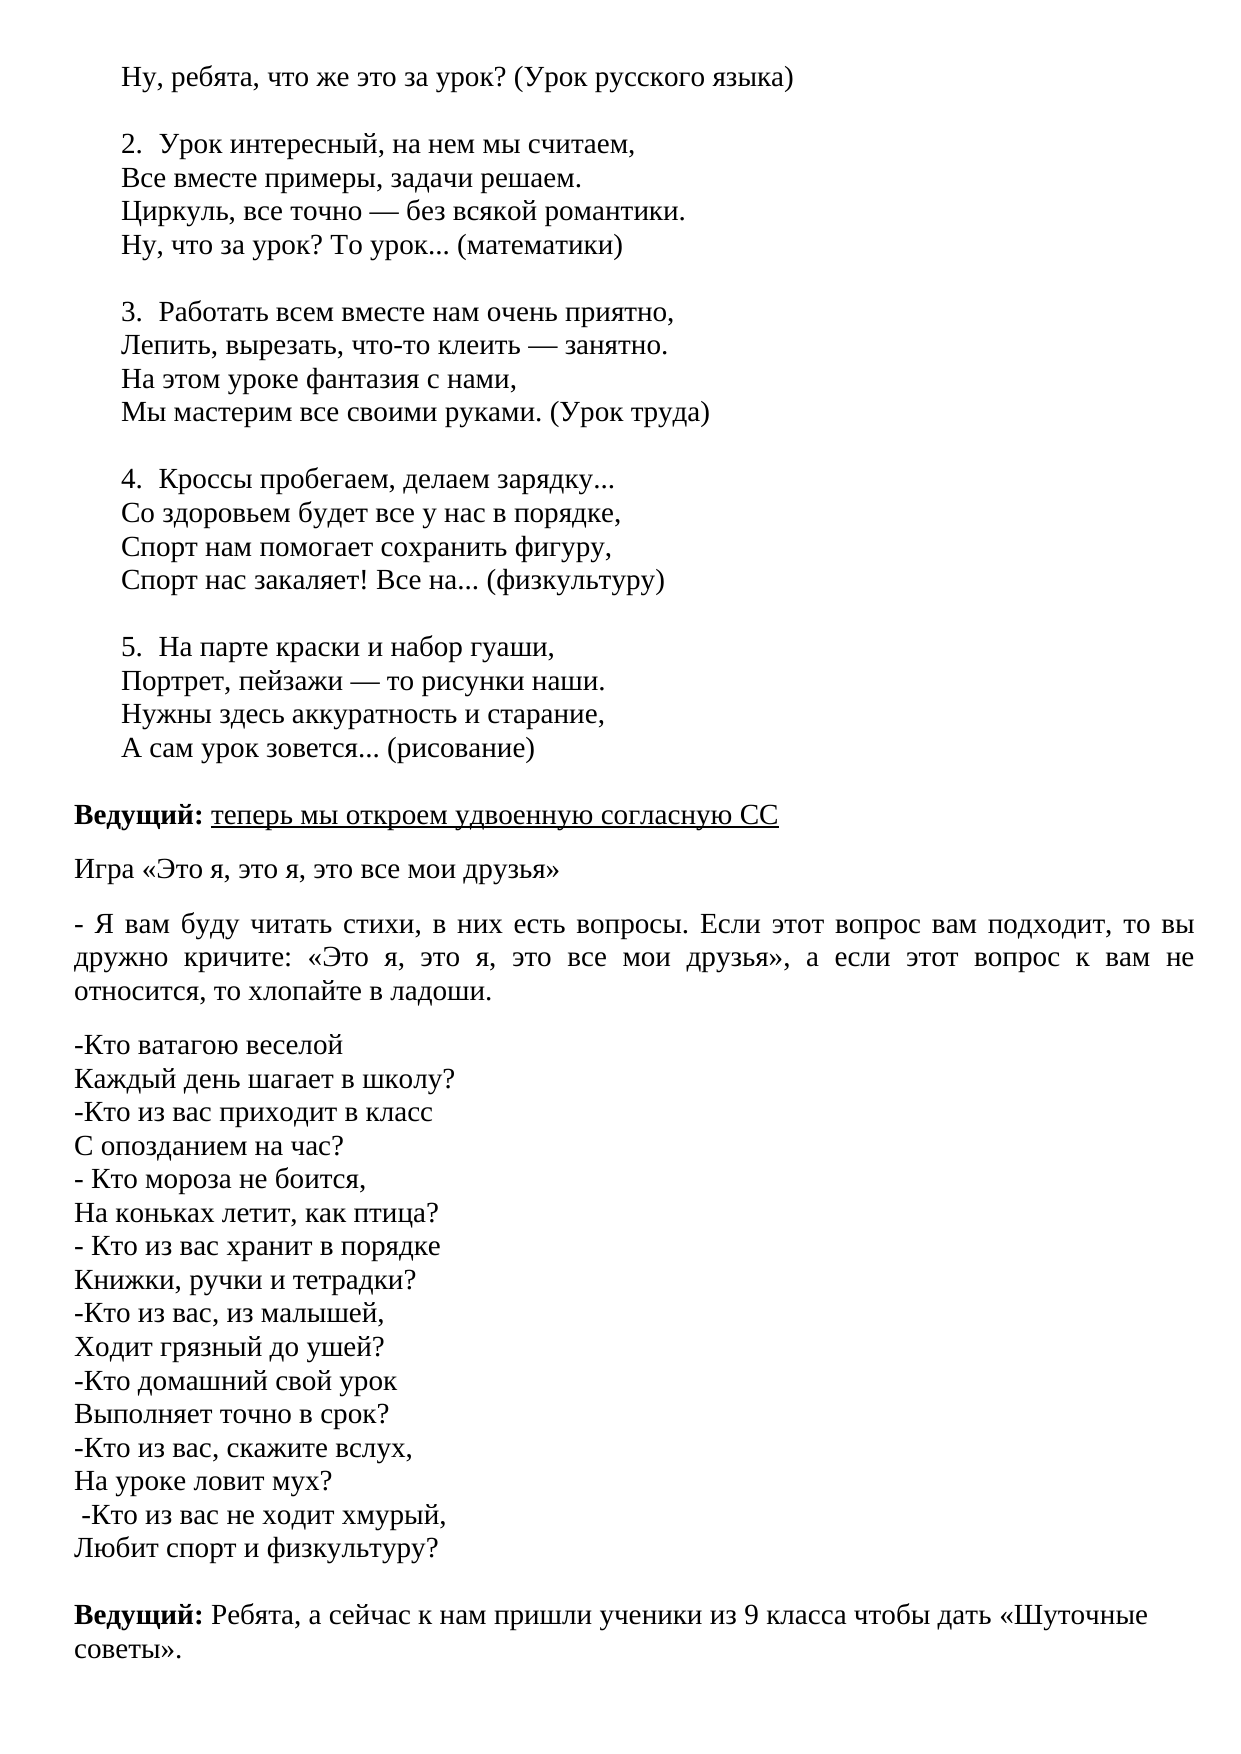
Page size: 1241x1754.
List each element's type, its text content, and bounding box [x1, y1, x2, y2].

text -Кто из вас, из малышей, [74, 1296, 1196, 1329]
text Ну, что за урок? То урок... (математики) [74, 227, 1196, 260]
text Спорт нас закаляет! Все на... (физкультуру) [74, 562, 1196, 596]
text Портрет, пейзажи — то рисунки наши. [74, 663, 1196, 696]
text На этом уроке фантазия с нами, [74, 361, 1196, 394]
text Ходит грязный до ушей? [74, 1329, 1196, 1363]
text Ну, ребята, что же это за урок? (Урок русского языка) [74, 59, 1196, 93]
text -Кто домашний свой урок [74, 1363, 1196, 1396]
text Циркуль, все точно — без всякой романтики. [74, 193, 1196, 227]
text С опозданием на час? [74, 1128, 1196, 1161]
text -Кто из вас приходит в класс [74, 1094, 1196, 1128]
text Все вместе примеры, задачи решаем. [74, 160, 1196, 193]
list Кроссы пробегаем, делаем зарядку... [121, 462, 1196, 495]
text А сам урок зовется... (рисование) [74, 730, 1196, 763]
text - Кто мороза не боится, [74, 1161, 1196, 1195]
text -Кто из вас, скажите вслух, [74, 1430, 1196, 1463]
text Игра «Это я, это я, это все мои друзья» [74, 851, 1196, 885]
list Урок интересный, на нем мы считаем, [121, 126, 1196, 160]
text - Кто из вас хранит в порядке [74, 1228, 1196, 1262]
text -Кто ватагою веселой [74, 1027, 1196, 1061]
text Со здоровьем будет все у нас в порядке, [74, 495, 1196, 529]
text Лепить, вырезать, что-то клеить — занятно. [74, 327, 1196, 361]
text -Кто из вас не ходит хмурый, [74, 1497, 1196, 1530]
text Ведущий: Ребята, а сейчас к нам пришли ученики из 9 класса чтобы дать «Шуточные советы». [74, 1564, 1196, 1664]
list Работать всем вместе нам очень приятно, [121, 294, 1196, 327]
text Мы мастерим все своими руками. (Урок труда) [74, 394, 1196, 428]
text На уроке ловит мух? [74, 1463, 1196, 1497]
text Любит спорт и физкультуру? [74, 1530, 1196, 1564]
text Нужны здесь аккуратность и старание, [74, 696, 1196, 730]
text Книжки, ручки и тетрадки? [74, 1262, 1196, 1296]
text Каждый день шагает в школу? [74, 1061, 1196, 1094]
text На коньках летит, как птица? [74, 1195, 1196, 1228]
text - Я вам буду читать стихи, в них есть вопросы. Если этот вопрос вам подходит, то вы дружно кричите: «Это я, это я, это все мои друзья», а если этот вопрос к вам не относится, то хлопайте в ладоши. [74, 906, 1196, 1006]
text Спорт нам помогает сохранить фигуру, [74, 529, 1196, 562]
text Выполняет точно в срок? [74, 1396, 1196, 1430]
list На парте краски и набор гуаши, [121, 629, 1196, 663]
text Ведущий: теперь мы откроем удвоенную согласную СС [74, 763, 1196, 831]
